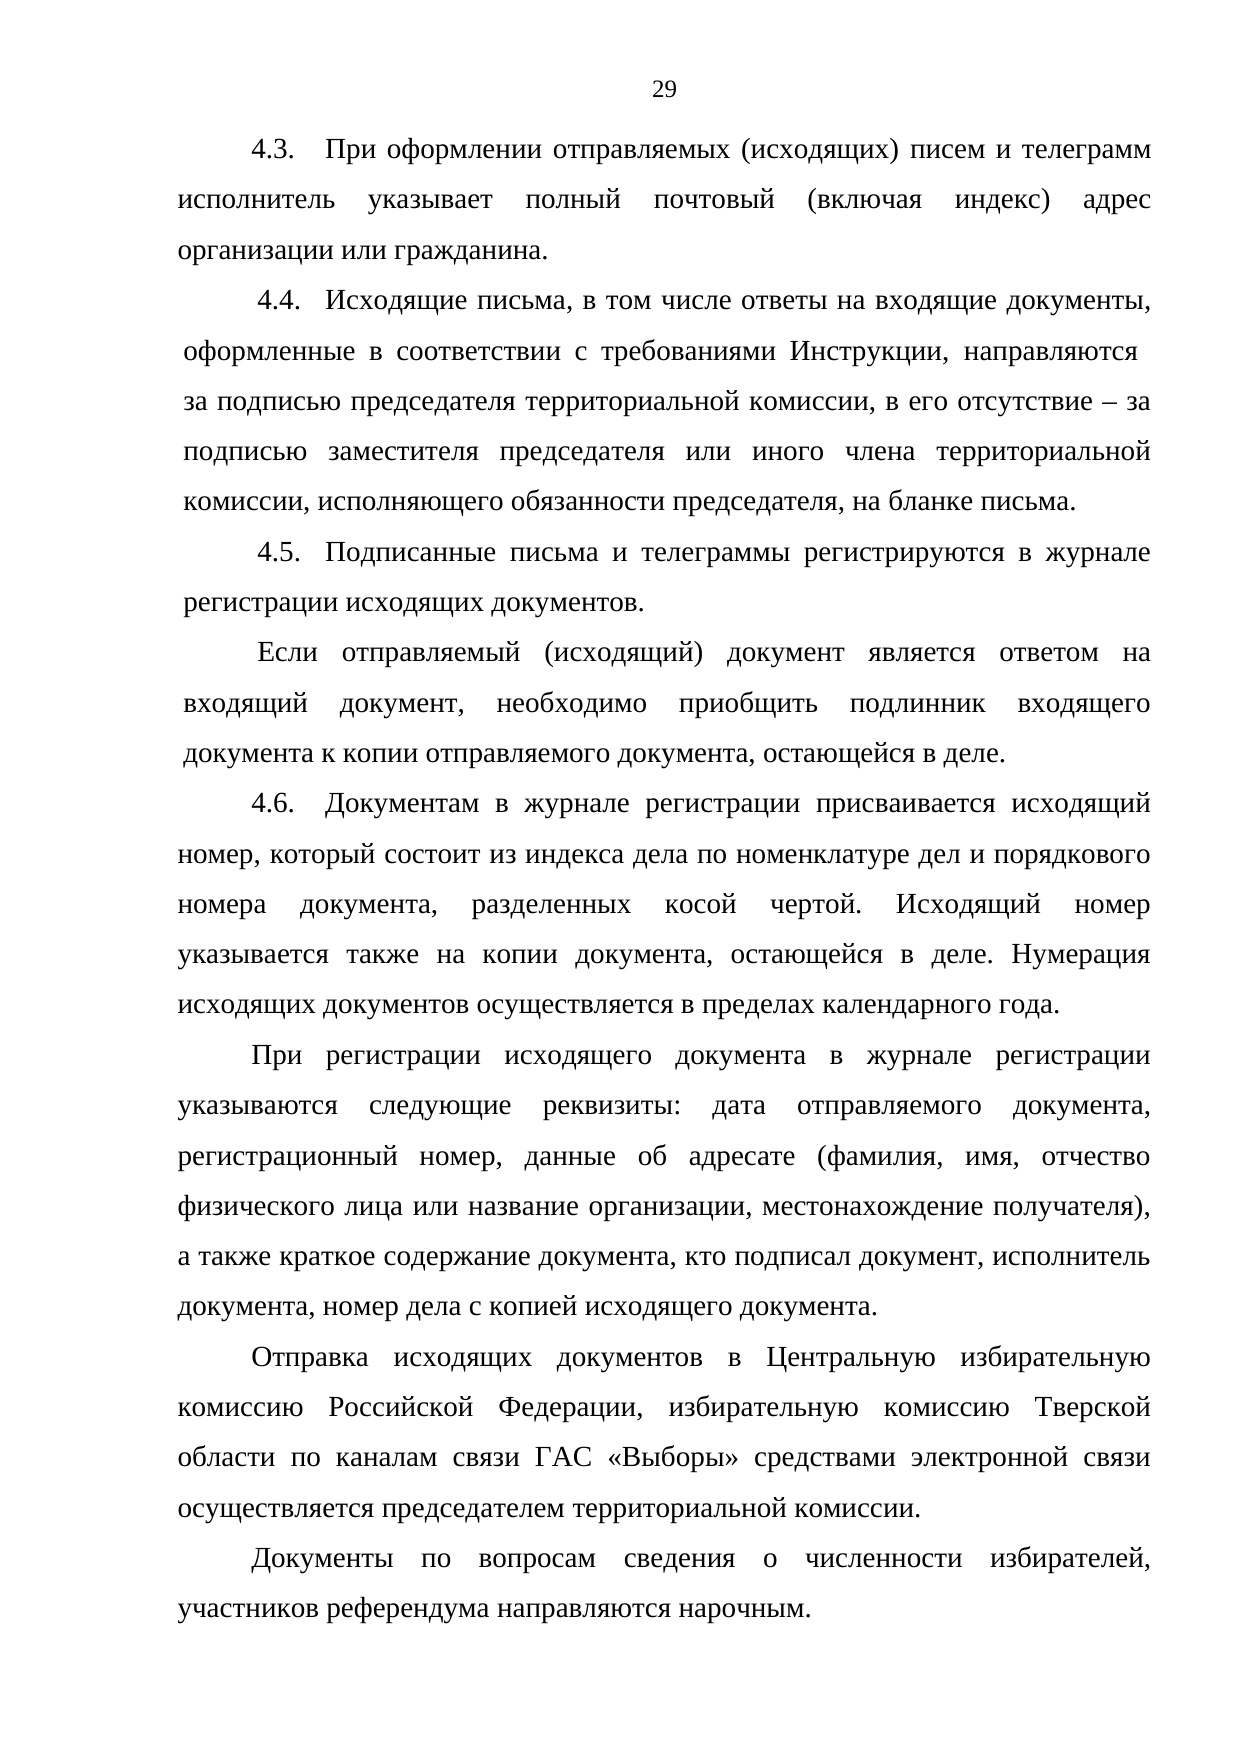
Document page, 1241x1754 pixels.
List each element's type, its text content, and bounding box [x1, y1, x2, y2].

list Подписанные письма и телеграммы регистрируются в журнале регистрации исходящих документов. [183, 534, 1152, 618]
text Документы по вопросам сведения о численности избирателей, участников референдума направляются нарочным. [177, 1540, 1152, 1624]
text При регистрации исходящего документа в журнале регистрации указываются следующие реквизиты: дата отправляемого документа, регистрационный номер, данные об адресате (фамилия, имя, отчество физического лица или название организации, местонахождение получателя), а также краткое содержание документа, кто подписал документ, исполнитель документа, номер дела с копией исходящего документа. [177, 1037, 1152, 1322]
text Отправка исходящих документов в Центральную избирательную комиссию Российской Федерации, избирательную комиссию Тверской области по каналам связи ГАС «Выборы» средствами электронной связи осуществляется председателем территориальной комиссии. [177, 1339, 1152, 1523]
list При оформлении отправляемых (исходящих) писем и телеграмм исполнитель указывает полный почтовый (включая индекс) адрес организации или гражданина. [177, 131, 1152, 266]
list Документам в журнале регистрации присваивается исходящий номер, который состоит из индекса дела по номенклатуре дел и порядкового номера документа, разделенных косой чертой. Исходящий номер указывается также на копии документа, остающейся в деле. Нумерация исходящих документов осуществляется в пределах календарного года. [177, 785, 1152, 1020]
list Исходящие письма, в том числе ответы на входящие документы, оформленные в соответствии с требованиями Инструкции, направляются за подписью председателя территориальной комиссии, в его отсутствие – за подписью заместителя председателя или иного члена территориальной комиссии, исполняющего обязанности председателя, на бланке письма. [183, 282, 1152, 517]
text Если отправляемый (исходящий) документ является ответом на входящий документ, необходимо приобщить подлинник входящего документа к копии отправляемого документа, остающейся в деле. [183, 634, 1152, 769]
